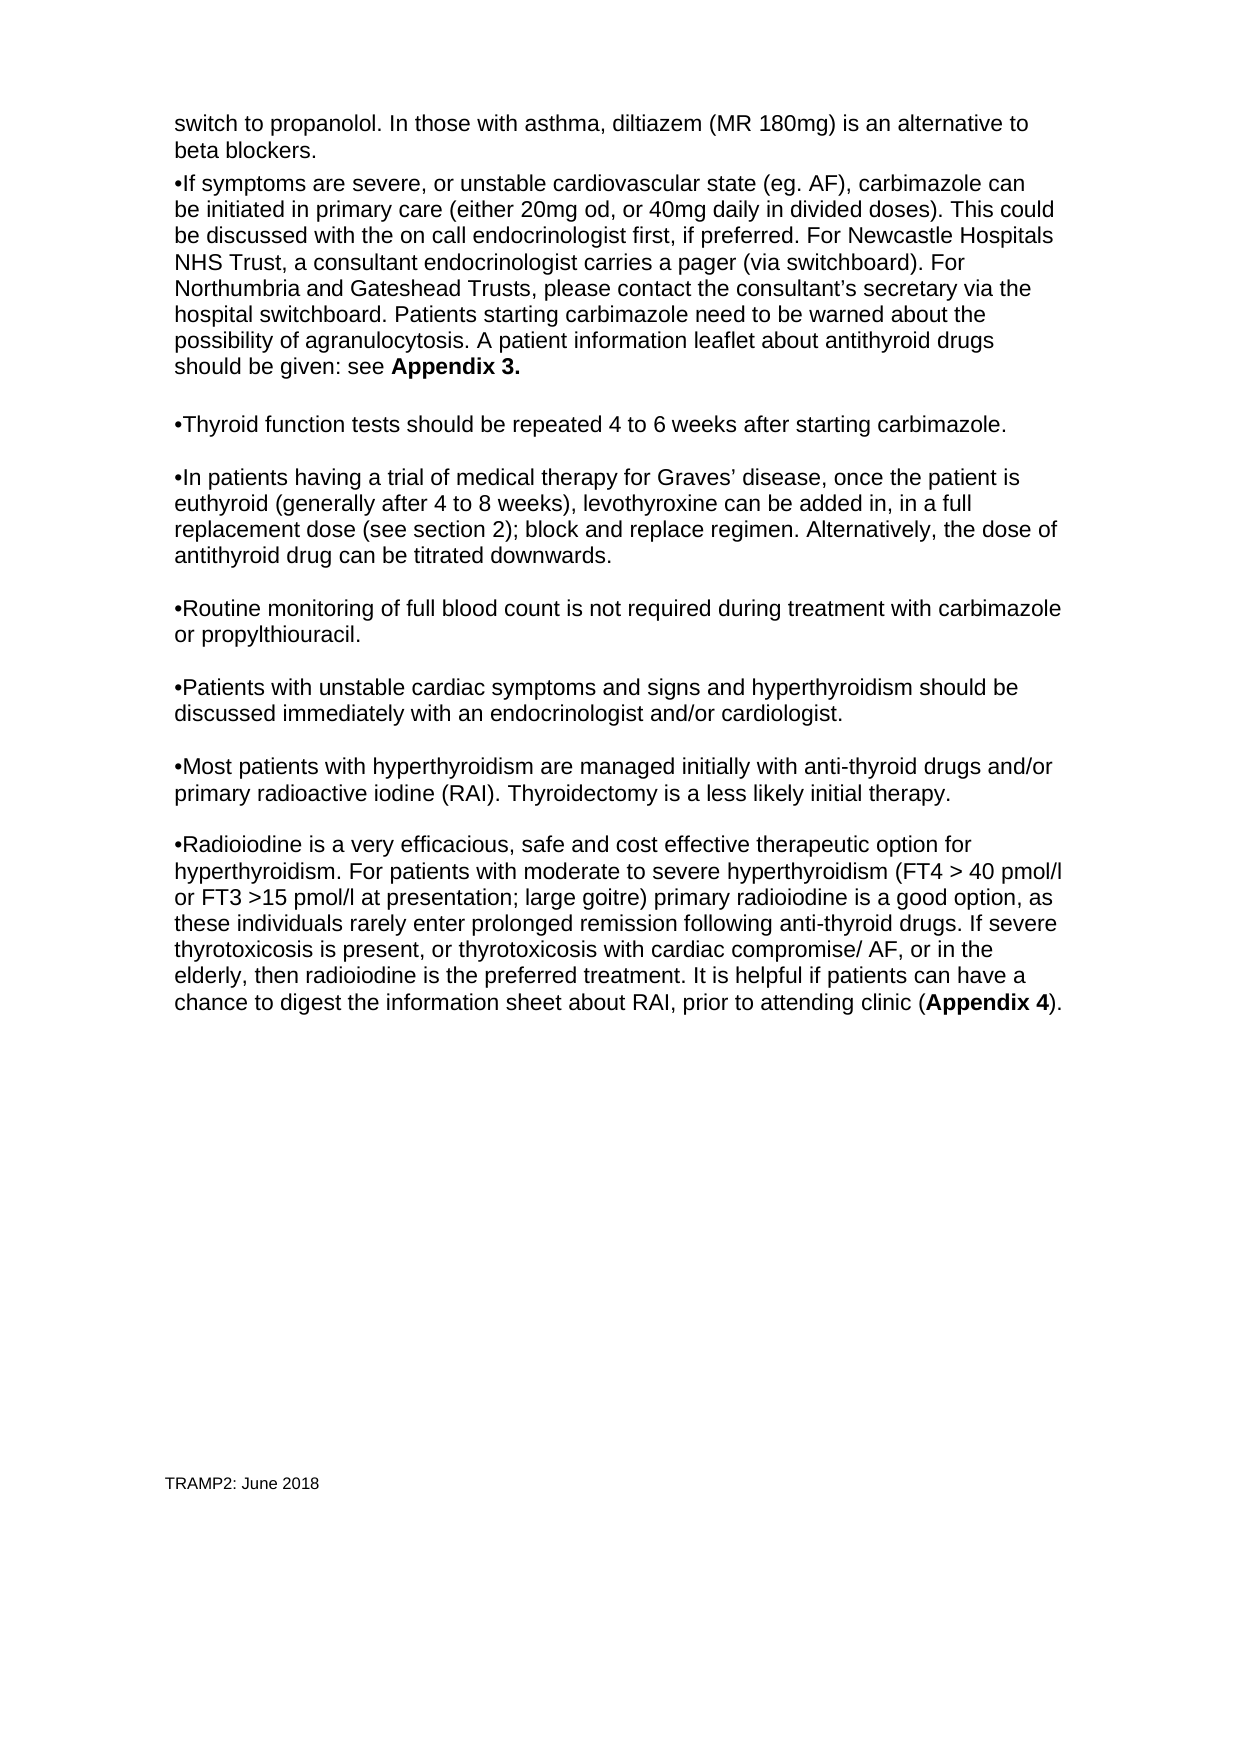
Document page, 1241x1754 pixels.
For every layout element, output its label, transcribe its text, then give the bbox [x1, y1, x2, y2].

text •Most patients with hyperthyroidism are managed initially with anti-thyroid drugs and/or primary radioactive iodine (RAI). Thyroidectomy is a less likely initial therapy. [174, 753, 1053, 806]
text •In patients having a trial of medical therapy for Graves’ disease, once the patient is euthyroid (generally after 4 to 8 weeks), levothyroxine can be added in, in a full replacement dose (see section 2); block and replace regimen. Alternatively, the dose of antithyroid drug can be titrated downwards. [174, 464, 1076, 569]
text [174, 110, 1064, 163]
text •Patients with unstable cardiac symptoms and signs and hyperthyroidism should be discussed immediately with an endocrinologist and/or cardiologist. [174, 674, 1020, 727]
text •Radioiodine is a very efficacious, safe and cost effective therapeutic option for hyperthyroidism. For patients with moderate to severe hyperthyroidism (FT4 > 40 pmol/l or FT3 >15 pmol/l at presentation; large goitre) primary radioiodine is a good option, as these individuals rarely enter prolonged remission following anti-thyroid drugs. If severe thyrotoxicosis is present, or thyrotoxicosis with cardiac compromise/ AF, or in the elderly, then radioiodine is the preferred treatment. It is helpful if patients can have a chance to digest the information sheet about RAI, prior to attending clinic (Appendix 4). [174, 832, 1064, 1015]
text •Thyroid function tests should be repeated 4 to 6 weeks after starting carbimazole. [174, 412, 1064, 438]
text •If symptoms are severe, or unstable cardiovascular state (eg. AF), carbimazole can be initiated in primary care (either 20mg od, or 40mg daily in divided doses). This could be discussed with the on call endocrinologist first, if preferred. For Newcastle Hospitals NHS Trust, a consultant endocrinologist carries a pager (via switchboard). For Northumbria and Gateshead Trusts, please contact the consultant’s secretary via the hospital switchboard. Patients starting carbimazole need to be warned about the possibility of agranulocytosis. A patient information leaflet about antithyroid drugs should be given: see Appendix 3. [174, 170, 1055, 379]
text •Routine monitoring of full blood count is not required during treatment with carbimazole or propylthiouracil. [174, 596, 1064, 648]
